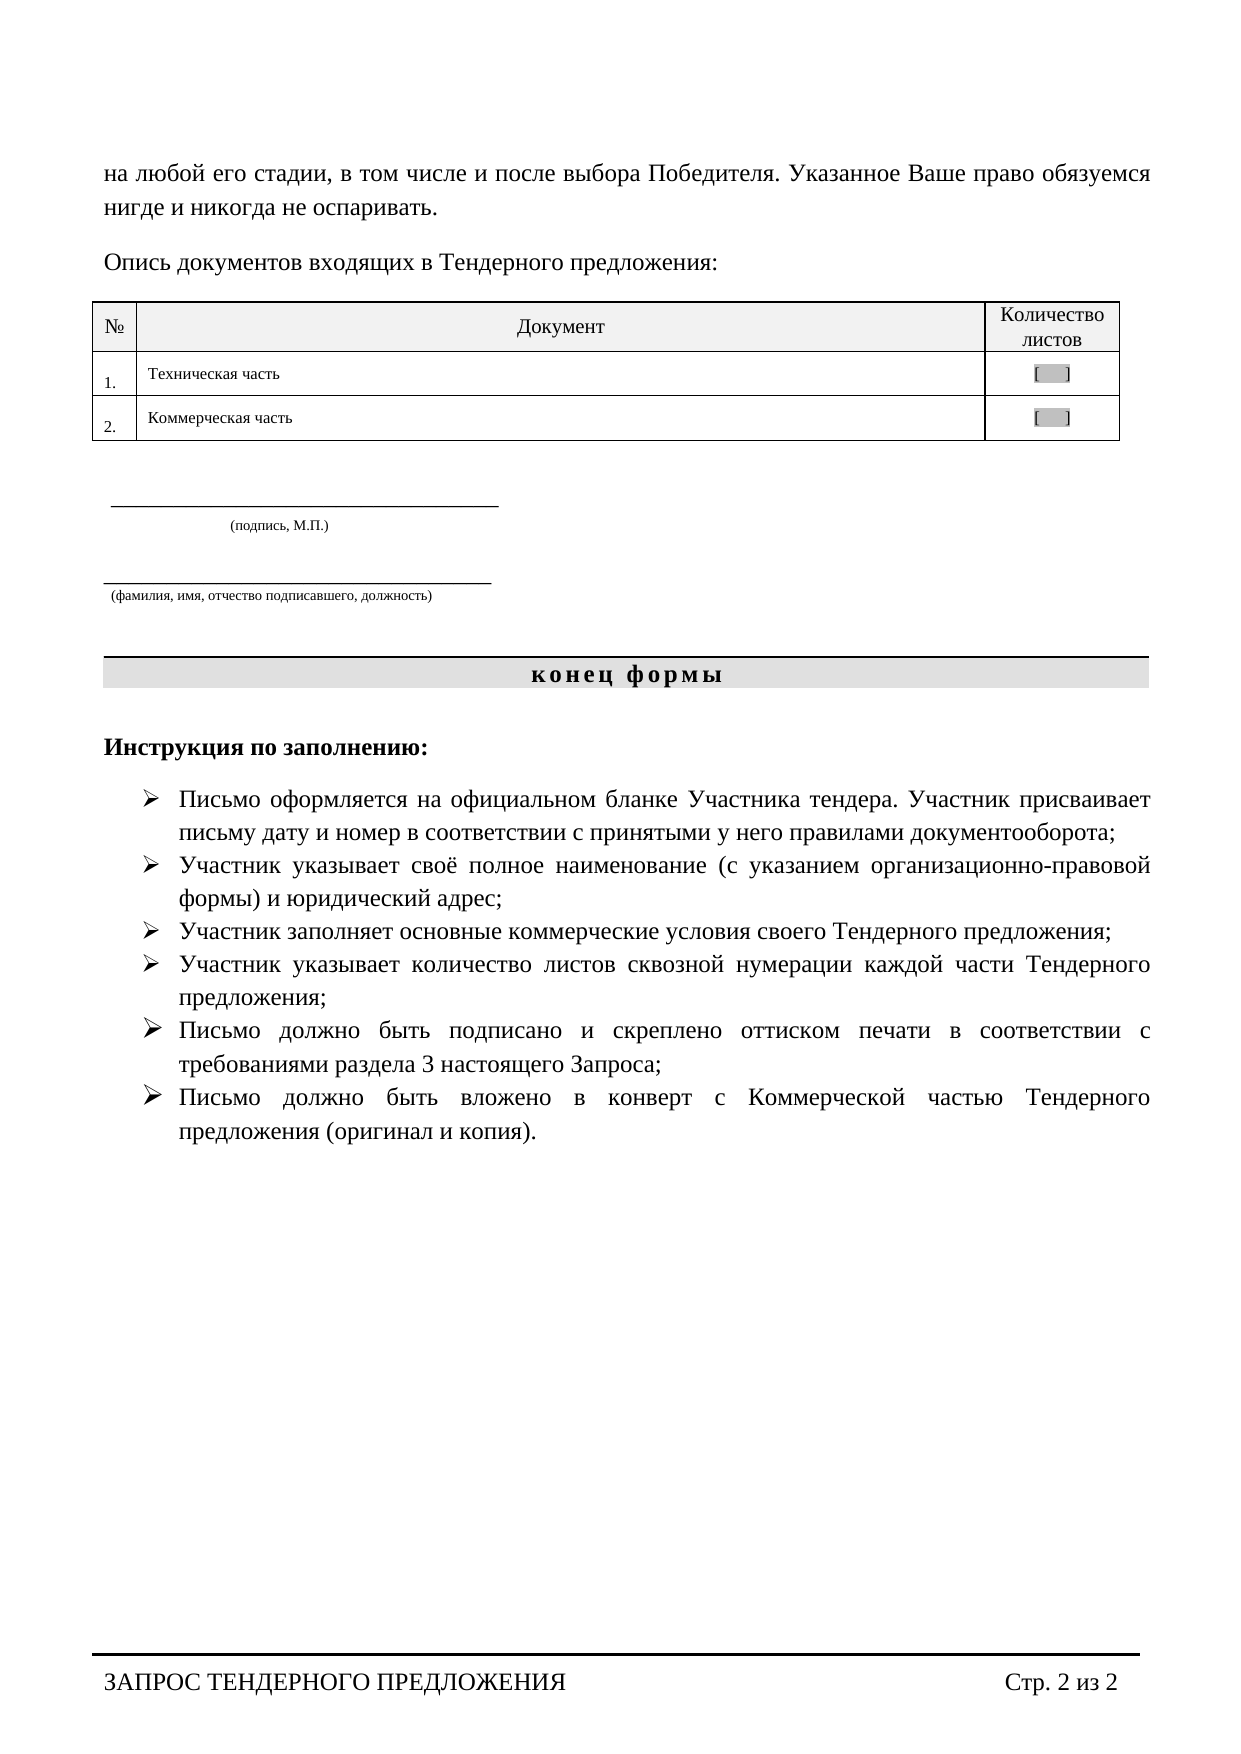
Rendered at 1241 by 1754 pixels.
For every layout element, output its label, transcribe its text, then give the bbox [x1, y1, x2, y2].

table_cell [ ] [986, 396, 1119, 440]
table_header Количество листов [986, 303, 1119, 351]
text (подпись, М.П.) [103, 516, 647, 545]
table_cell Коммерческая часть [137, 396, 984, 440]
table_cell 1. [93, 352, 136, 395]
list Участник указывает количество листов сквозной нумерации каждой части Тендерного предложения; [141, 949, 1152, 1011]
list Письмо оформляется на официальном бланке Участника тендера. Участник присваивает письму дату и номер в соответствии с принятыми у него правилами документооборота; [141, 784, 1152, 846]
text конец формы [103, 657, 1149, 688]
list Участник заполняет основные коммерческие условия своего Тендерного предложения; [141, 916, 1152, 945]
table_header Документ [137, 303, 984, 351]
table_cell [ ] [986, 352, 1119, 395]
text Инструкция по заполнению: [103, 726, 1152, 763]
list Письмо должно быть вложено в конверт с Коммерческой частью Тендерного предложения (оригинал и копия). [141, 1082, 1152, 1145]
list Участник указывает своё полное наименование (с указанием организационно-правовой формы) и юридический адрес; [141, 850, 1152, 912]
table_cell Техническая часть [137, 352, 984, 395]
text _______________________________ [103, 558, 647, 586]
text _______________________________ [103, 481, 1152, 510]
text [103, 158, 1152, 221]
list Письмо должно быть подписано и скреплено оттиском печати в соответствии с требованиями раздела 3 настоящего Запроса; [141, 1015, 1152, 1078]
table_cell 2. [93, 396, 136, 440]
text Опись документов входящих в Тендерного предложения: [103, 247, 1152, 276]
text (фамилия, имя, отчество подписавшего, должность) [103, 586, 647, 615]
table_header № [93, 303, 136, 351]
